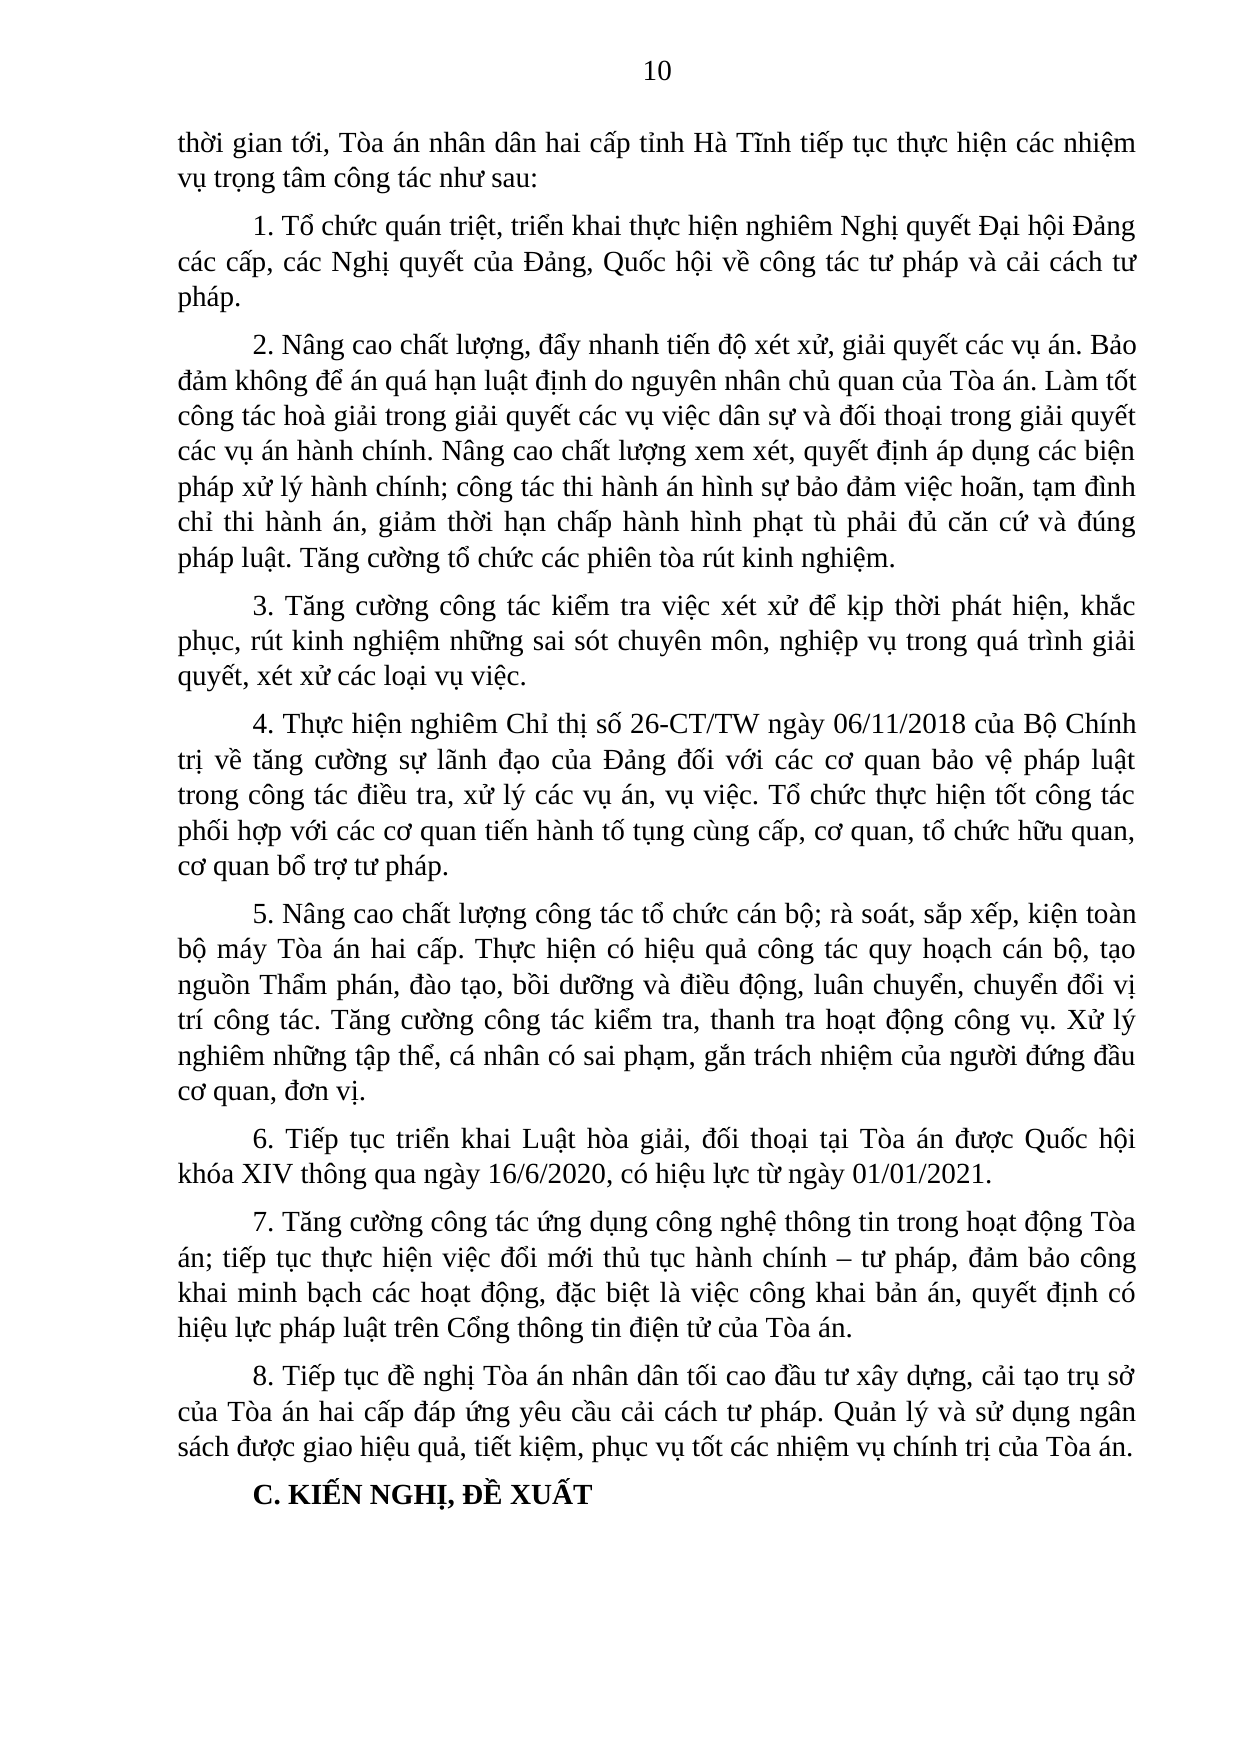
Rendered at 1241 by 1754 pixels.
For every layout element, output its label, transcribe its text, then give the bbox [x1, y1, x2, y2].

text 8. Tiếp tục đề nghị Tòa án nhân dân tối cao đầu tư xây dựng, cải tạo trụ sở của Tòa án hai cấp đáp ứng yêu cầu cải cách tư pháp. Quản lý và sử dụng ngân sách được giao hiệu quả, tiết kiệm, phục vụ tốt các nhiệm vụ chính trị của Tòa án. [177, 1357, 1137, 1464]
text 5. Nâng cao chất lượng công tác tổ chức cán bộ; rà soát, sắp xếp, kiện toàn bộ máy Tòa án hai cấp. Thực hiện có hiệu quả công tác quy hoạch cán bộ, tạo nguồn Thẩm phán, đào tạo, bồi dưỡng và điều động, luân chuyển, chuyển đổi vị trí công tác. Tăng cường công tác kiểm tra, thanh tra hoạt động công vụ. Xử lý nghiêm những tập thể, cá nhân có sai phạm, gắn trách nhiệm của người đứng đầu cơ quan, đơn vị. [177, 895, 1137, 1107]
text 7. Tăng cường công tác ứng dụng công nghệ thông tin trong hoạt động Tòa án; tiếp tục thực hiện việc đổi mới thủ tục hành chính – tư pháp, đảm bảo công khai minh bạch các hoạt động, đặc biệt là việc công khai bản án, quyết định có hiệu lực pháp luật trên Cổng thông tin điện tử của Tòa án. [177, 1203, 1137, 1345]
text 1. Tổ chức quán triệt, triển khai thực hiện nghiêm Nghị quyết Đại hội Đảng các cấp, các Nghị quyết của Đảng, Quốc hội về công tác tư pháp và cải cách tư pháp. [177, 207, 1137, 314]
text 3. Tăng cường công tác kiểm tra việc xét xử để kịp thời phát hiện, khắc phục, rút kinh nghiệm những sai sót chuyên môn, nghiệp vụ trong quá trình giải quyết, xét xử các loại vụ việc. [177, 587, 1137, 693]
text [177, 124, 1137, 195]
text 2. Nâng cao chất lượng, đẩy nhanh tiến độ xét xử, giải quyết các vụ án. Bảo đảm không để án quá hạn luật định do nguyên nhân chủ quan của Tòa án. Làm tốt công tác hoà giải trong giải quyết các vụ việc dân sự và đối thoại trong giải quyết các vụ án hành chính. Nâng cao chất lượng xem xét, quyết định áp dụng các biện pháp xử lý hành chính; công tác thi hành án hình sự bảo đảm việc hoãn, tạm đình chỉ thi hành án, giảm thời hạn chấp hành hình phạt tù phải đủ căn cứ và đúng pháp luật. Tăng cường tổ chức các phiên tòa rút kinh nghiệm. [177, 326, 1137, 574]
text C. KIẾN NGHỊ, ĐỀ XUẤT [177, 1476, 1137, 1512]
text 6. Tiếp tục triển khai Luật hòa giải, đối thoại tại Tòa án được Quốc hội khóa XIV thông qua ngày 16/6/2020, có hiệu lực từ ngày 01/01/2021. [177, 1120, 1137, 1191]
text 4. Thực hiện nghiêm Chỉ thị số 26-CT/TW ngày 06/11/2018 của Bộ Chính trị về tăng cường sự lãnh đạo của Đảng đối với các cơ quan bảo vệ pháp luật trong công tác điều tra, xử lý các vụ án, vụ việc. Tổ chức thực hiện tốt công tác phối hợp với các cơ quan tiến hành tố tụng cùng cấp, cơ quan, tổ chức hữu quan, cơ quan bổ trợ tư pháp. [177, 705, 1137, 882]
